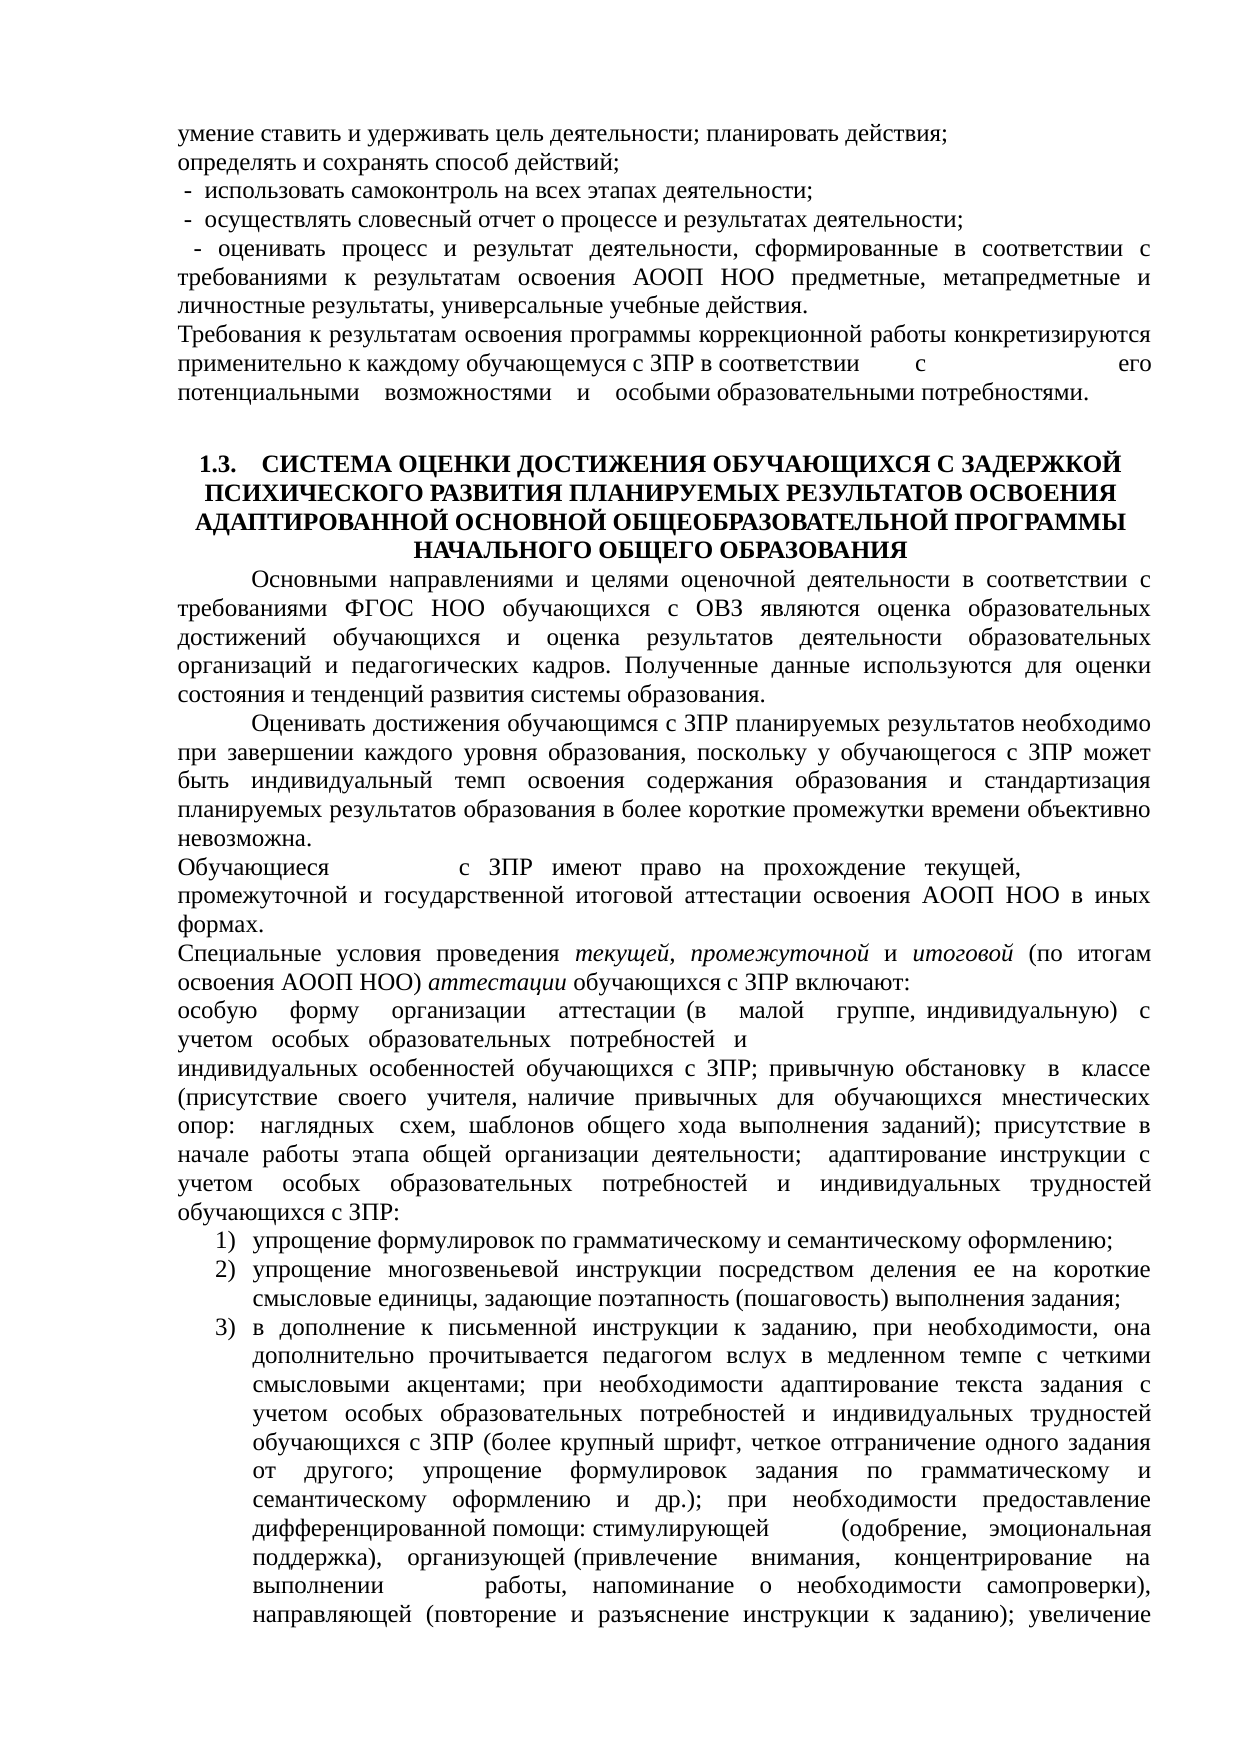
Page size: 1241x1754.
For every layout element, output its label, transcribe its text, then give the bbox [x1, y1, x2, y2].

list упрощение многозвеньевой инструкции посредством деления ее на короткие смысловые единицы, задающие поэтапность (пошаговость) выполнения задания; [215, 1254, 1152, 1312]
list упрощение формулировок по грамматическому и семантическому оформлению; [215, 1226, 1152, 1254]
text особую форму организации аттестации (в малой группе, индивидуальную) с учетом особых образовательных потребностей и [177, 996, 1152, 1053]
text Требования к результатам освоения программы коррекционной работы конкретизируются применительно к каждому обучающемуся с ЗПР в соответствии с его потенциальными возможностями и особыми образовательными потребностями. [177, 319, 1152, 406]
text индивидуальных особенностей обучающихся с ЗПР; привычную обстановку в классе (присутствие своего учителя, наличие привычных для обучающихся мнестических опор: наглядных схем, шаблонов общего хода выполнения заданий); присутствие в начале работы этапа общей организации деятельности; адаптирование инструкции с учетом особых образовательных потребностей и индивидуальных трудностей обучающихся с ЗПР: [177, 1053, 1152, 1226]
text Специальные условия проведения текущей, промежуточной и итоговой (по итогам освоения АООП НОО) аттестации обучающихся с ЗПР включают: [177, 938, 1152, 996]
text Основными направлениями и целями оценочной деятельности в соответствии с требованиями ФГОС НОО обучающихся с ОВЗ являются оценка образовательных достижений обучающихся и оценка результатов деятельности образовательных организаций и педагогических кадров. Полученные данные используются для оценки состояния и тенденций развития системы образования. [177, 564, 1152, 708]
text - осуществлять словесный отчет о процессе и результатах деятельности; [177, 204, 1152, 233]
text 1.3. СИСТЕМА ОЦЕНКИ ДОСТИЖЕНИЯ ОБУЧАЮЩИХСЯ С ЗАДЕРЖКОЙ ПСИХИЧЕСКОГО РАЗВИТИЯ ПЛАНИРУЕМЫХ РЕЗУЛЬТАТОВ ОСВОЕНИЯ АДАПТИРОВАННОЙ ОСНОВНОЙ ОБЩЕОБРАЗОВАТЕЛЬНОЙ ПРОГРАММЫ НАЧАЛЬНОГО ОБЩЕГО ОБРАЗОВАНИЯ [177, 449, 1144, 564]
text Обучающиеся с ЗПР имеют право на прохождение текущей, [177, 852, 1152, 881]
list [215, 1312, 1152, 1628]
text - оценивать процесс и результат деятельности, сформированные в соответствии с требованиями к результатам освоения АООП НОО предметные, метапредметные и личностные результаты, универсальные учебные действия. [177, 233, 1152, 319]
text Оценивать достижения обучающимся с ЗПР планируемых результатов необходимо при завершении каждого уровня образования, поскольку у обучающегося с ЗПР может быть индивидуальный темп освоения содержания образования и стандартизация планируемых результатов образования в более короткие промежутки времени объективно невозможна. [177, 708, 1152, 852]
text умение ставить и удерживать цель деятельности; планировать действия; [177, 118, 1152, 147]
text - использовать самоконтроль на всех этапах деятельности; [177, 176, 1152, 204]
text промежуточной и государственной итоговой аттестации освоения АООП НОО в иных формах. [177, 881, 1152, 938]
text определять и сохранять способ действий; [177, 147, 1152, 176]
